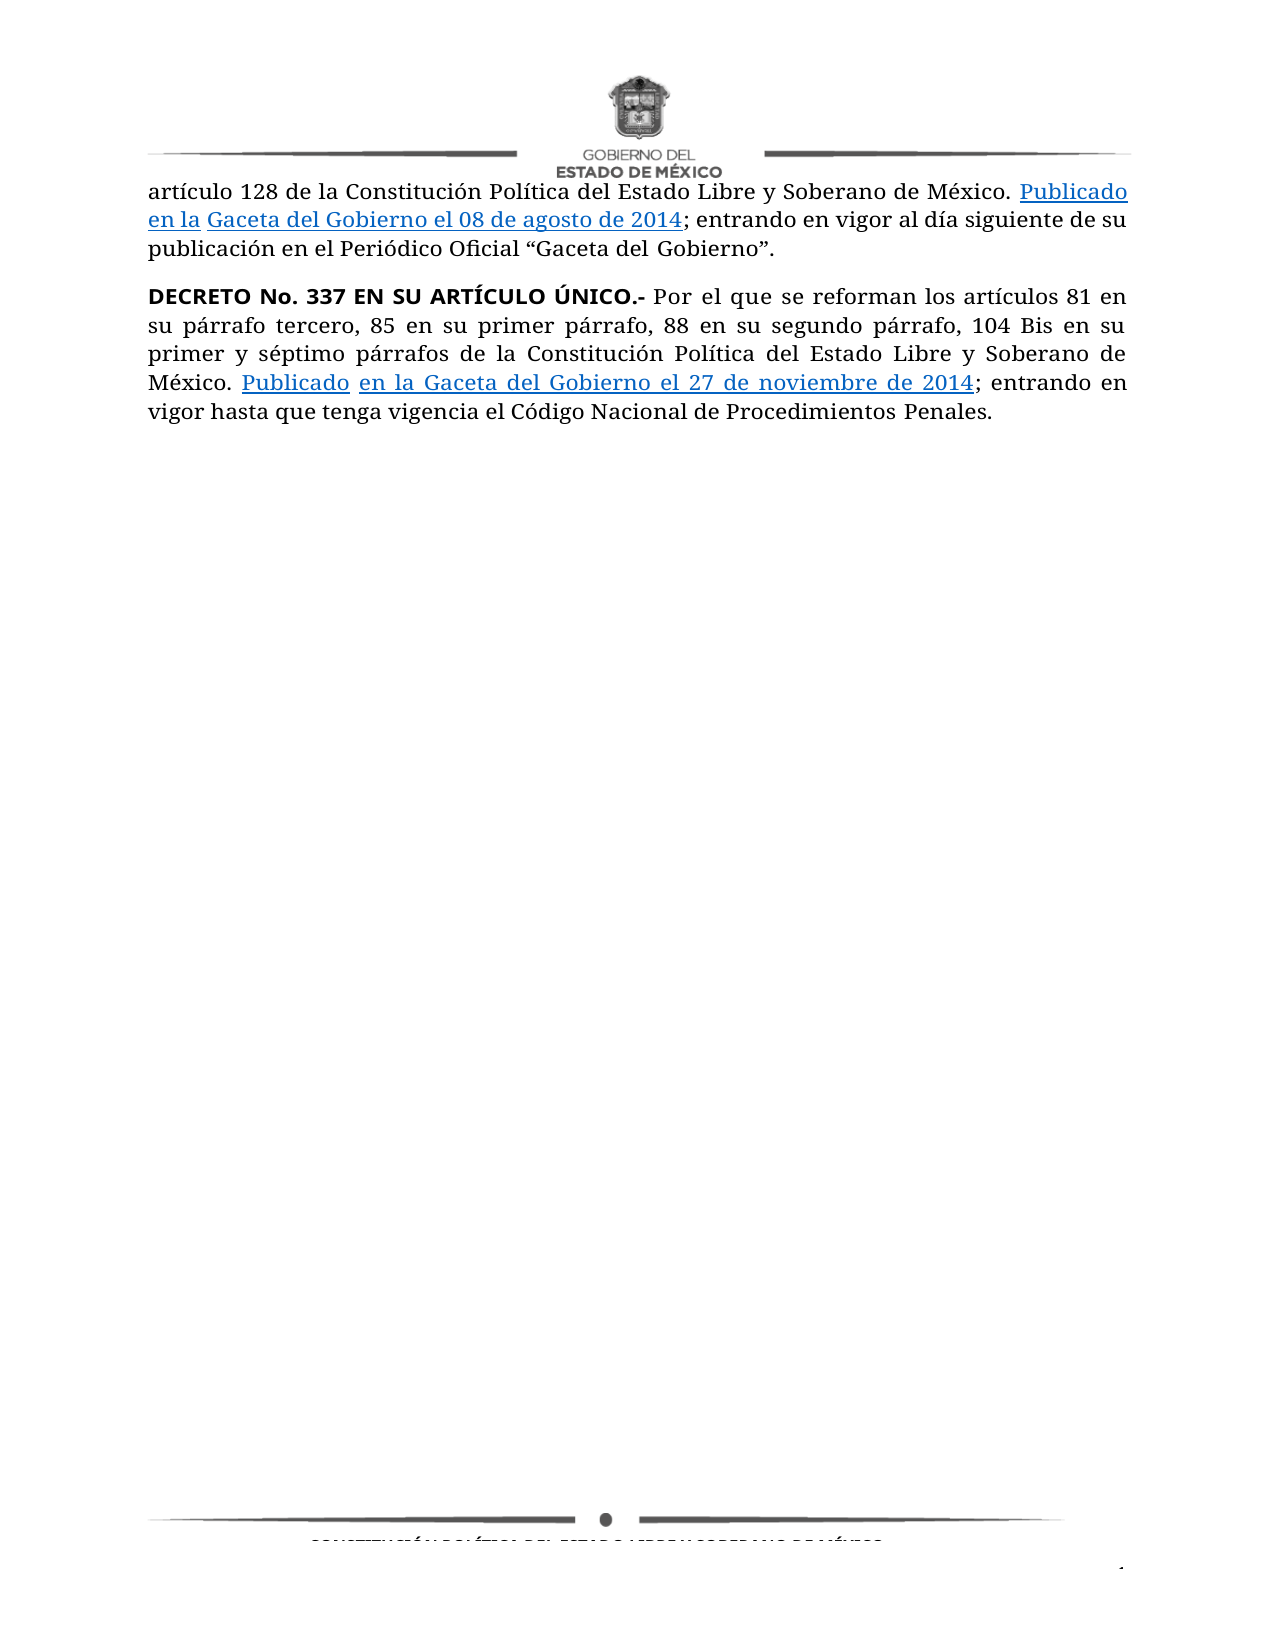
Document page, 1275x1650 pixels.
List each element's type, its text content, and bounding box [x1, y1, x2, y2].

picture [147, 1513, 1065, 1527]
text DECRETO No. 337 EN SU ARTÍCULO ÚNICO.- Por el que se reforman los artículos 81 en su párrafo tercero, 85 en su primer párrafo, 88 en su segundo párrafo, 104 Bis en su primer y séptimo párrafos de la Constitución Política del Estado Libre y Soberano de México. Publicado en la Gaceta del Gobierno el 27 de noviembre de 2014; entrando en vigor hasta que tenga vigencia el Código Nacional de Procedimientos Penales. [148, 282, 1128, 425]
picture [147, 75, 1132, 178]
